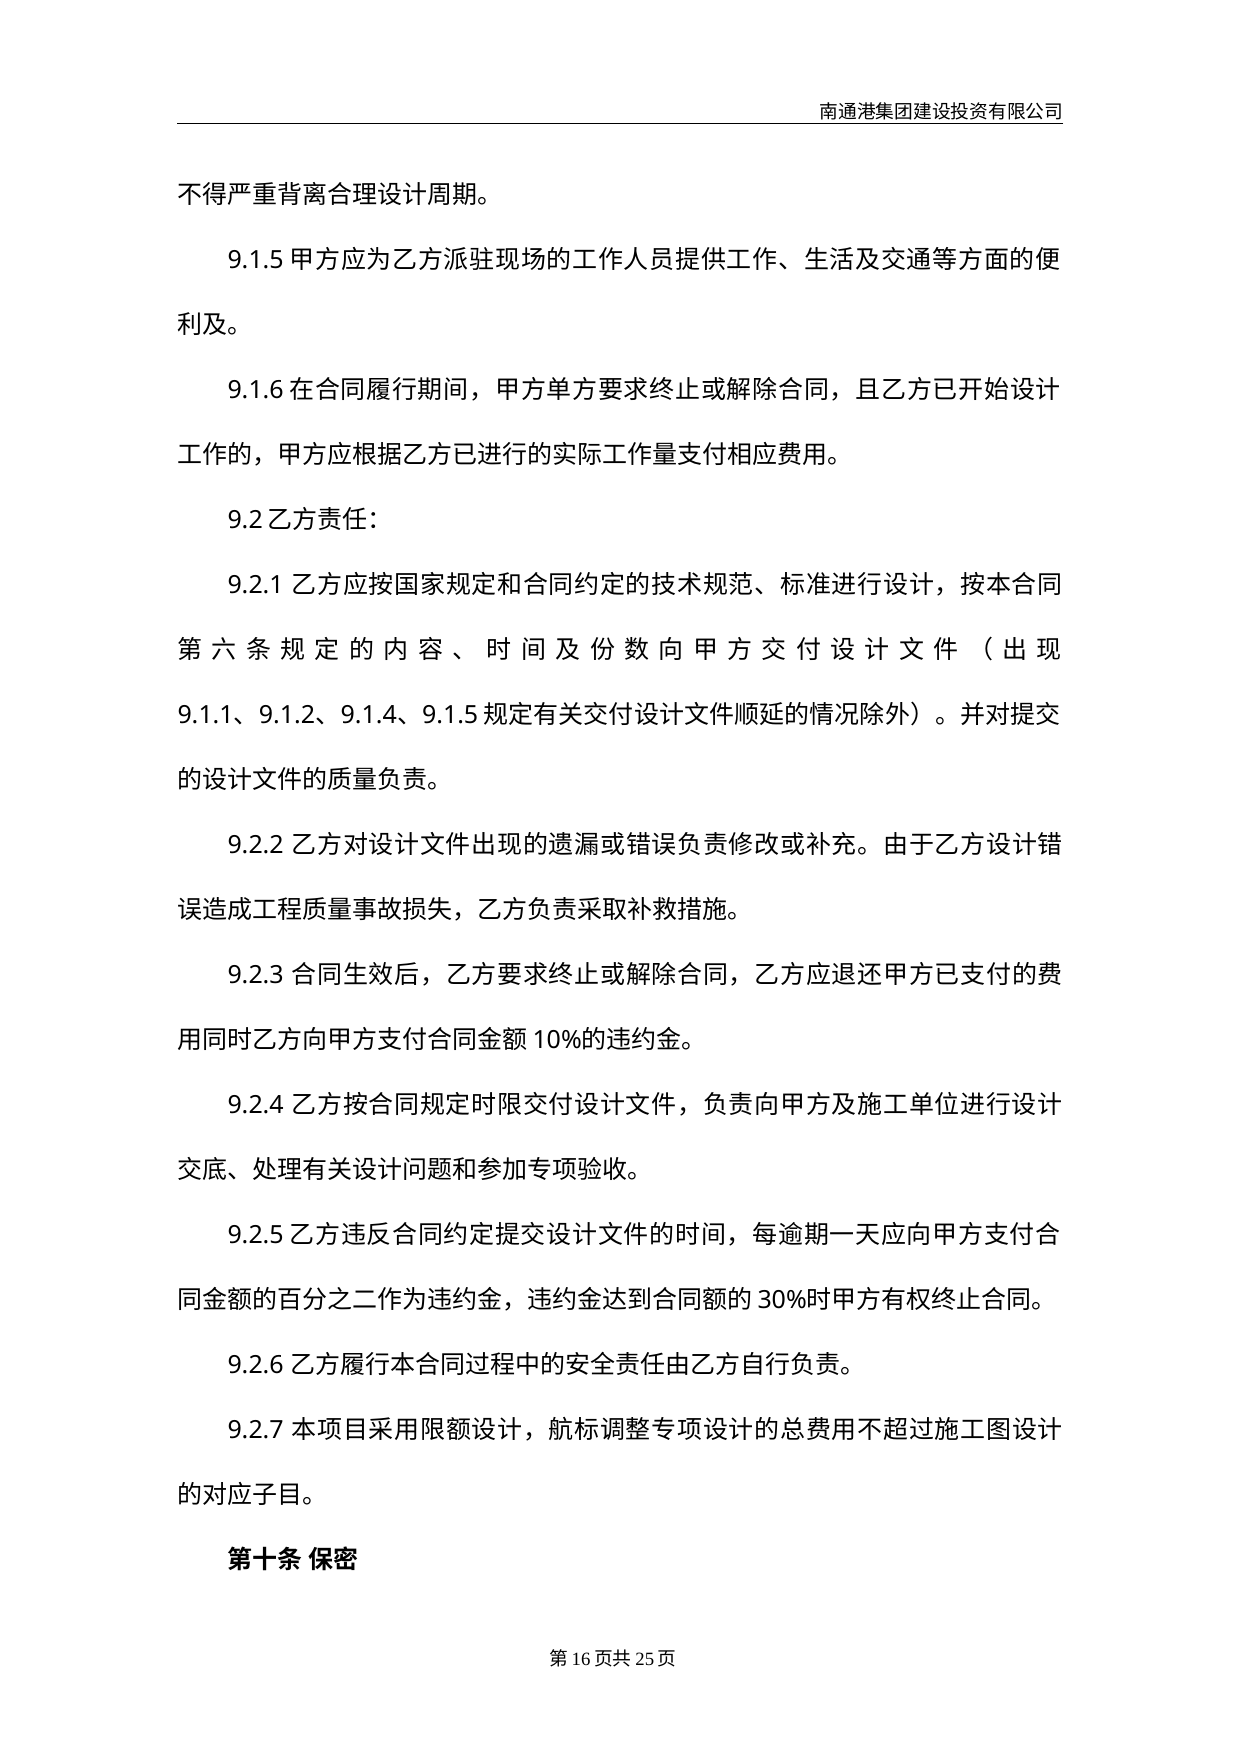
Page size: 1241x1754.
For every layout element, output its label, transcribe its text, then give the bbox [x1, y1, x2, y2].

text 9.2.3 合同生效后，乙方要求终止或解除合同，乙方应退还甲方已支付的费用同时乙方向甲方支付合同金额10%的违约金。 [177, 941, 1063, 1071]
text 9.2乙方责任： [177, 486, 1063, 551]
text 9.1.6在合同履行期间，甲方单方要求终止或解除合同，且乙方已开始设计工作的，甲方应根据乙方已进行的实际工作量支付相应费用。 [177, 356, 1063, 486]
text 9.2.5乙方违反合同约定提交设计文件的时间，每逾期一天应向甲方支付合同金额的百分之二作为违约金，违约金达到合同额的30%时甲方有权终止合同。 [177, 1201, 1063, 1331]
text 9.2.6 乙方履行本合同过程中的安全责任由乙方自行负责。 [177, 1331, 1063, 1396]
text 9.1.5甲方应为乙方派驻现场的工作人员提供工作、生活及交通等方面的便利及。 [177, 226, 1063, 356]
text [177, 161, 1063, 226]
text 9.2.1 乙方应按国家规定和合同约定的技术规范、标准进行设计，按本合同第六条规定的内容、时间及份数向甲方交付设计文件（出现9.1.1、9.1.2、9.1.4、9.1.5规定有关交付设计文件顺延的情况除外）。并对提交的设计文件的质量负责。 [177, 551, 1063, 811]
text 9.2.7 本项目采用限额设计，航标调整专项设计的总费用不超过施工图设计的对应子目。 [177, 1396, 1063, 1526]
text 9.2.4 乙方按合同规定时限交付设计文件，负责向甲方及施工单位进行设计交底、处理有关设计问题和参加专项验收。 [177, 1071, 1063, 1201]
text 9.2.2 乙方对设计文件出现的遗漏或错误负责修改或补充。由于乙方设计错误造成工程质量事故损失，乙方负责采取补救措施。 [177, 811, 1063, 941]
text 第十条 保密 [177, 1526, 1063, 1591]
